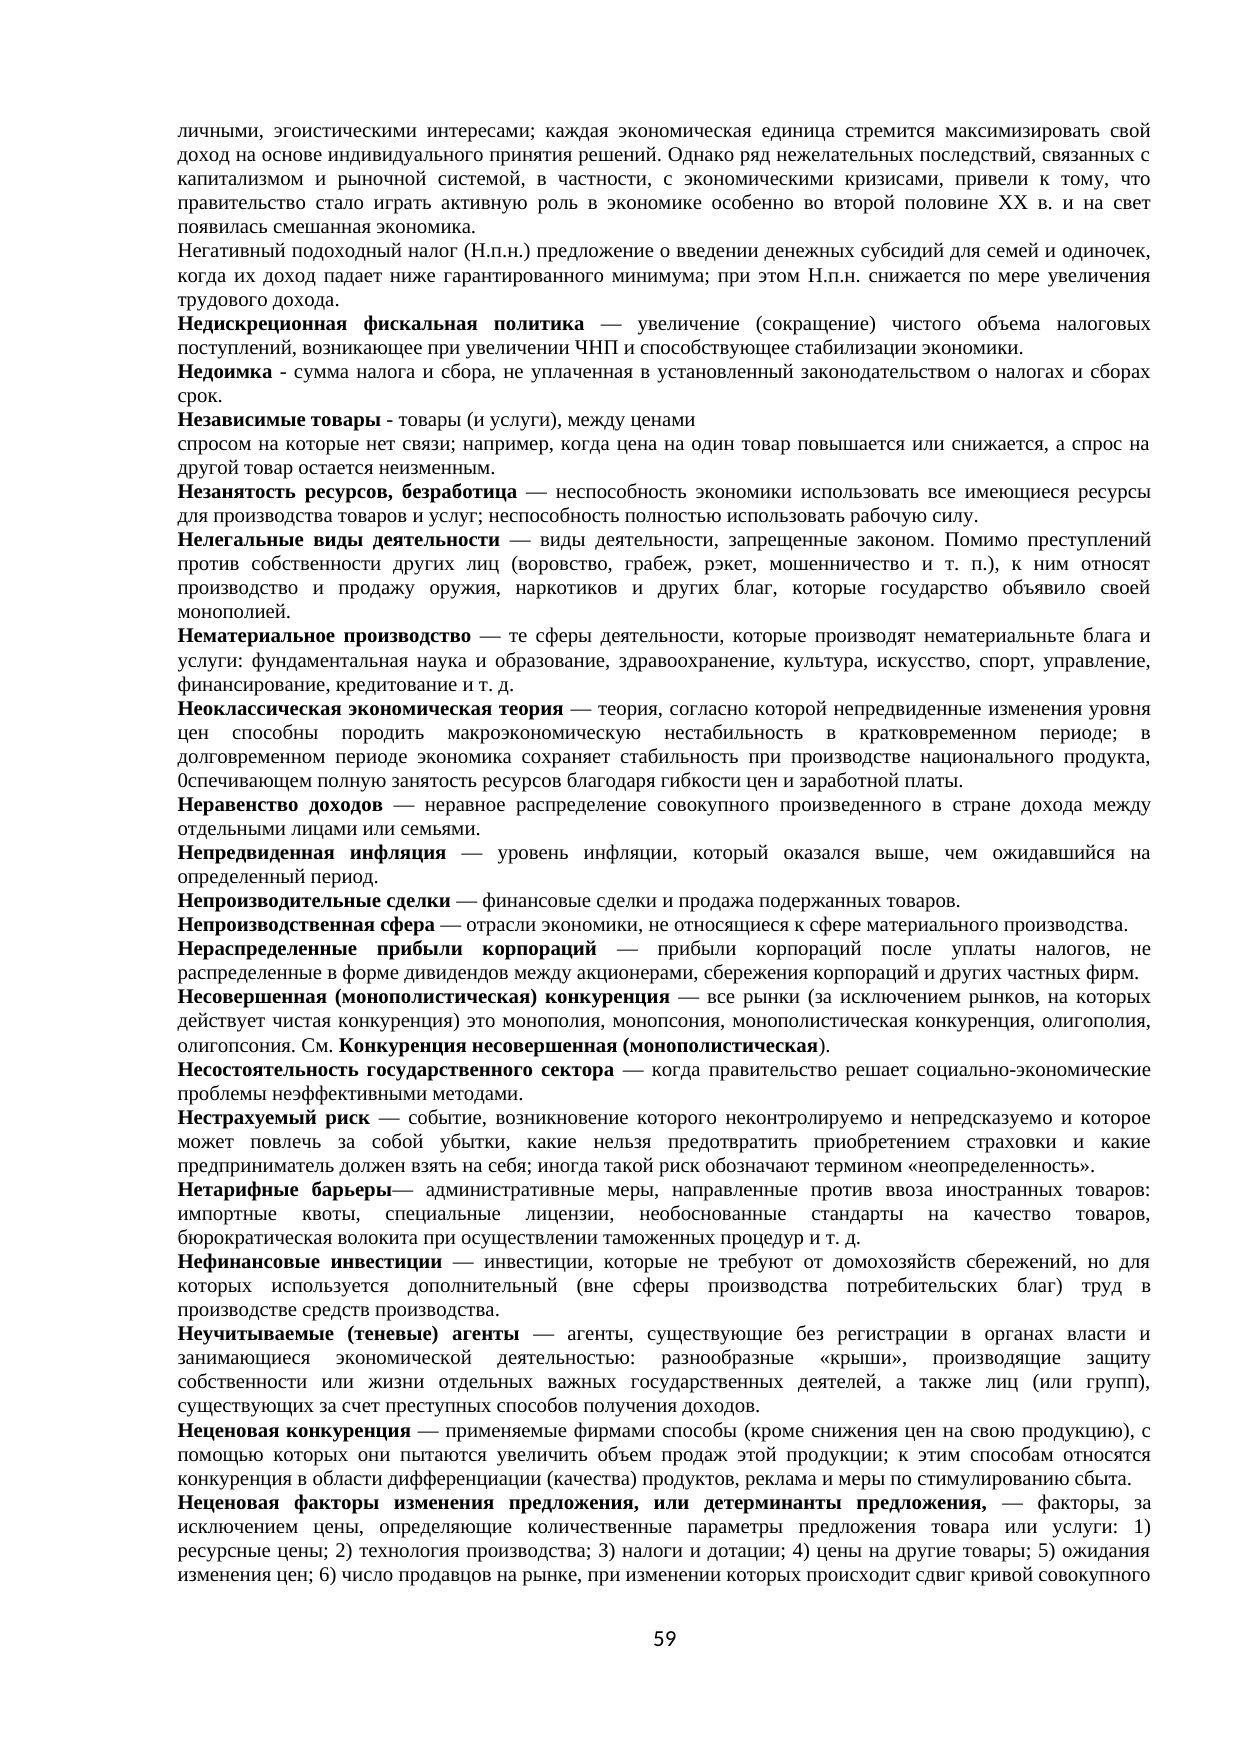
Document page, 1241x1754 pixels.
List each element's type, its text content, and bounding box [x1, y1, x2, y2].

text Неравенство доходов — неравное распределение совокупного произведенного в стране дохода между отдельными лицами или семьями. [177, 792, 1152, 840]
text спросом на которые нет связи; например, когда цена на один товар повышается или снижается, а спрос на другой товар остается неизменным. [177, 431, 1152, 479]
text Нелегальные виды деятельности — виды деятельности, запрещенные законом. Помимо преступлений против собственности других лиц (воровство, грабеж, рэкет, мошенничество и т. п.), к ним относят производство и продажу оружия, наркотиков и других благ, которые государство объявило своей монополией. [177, 527, 1152, 623]
text Непроизводительные сделки — финансовые сделки и продажа подержанных товаров. [177, 888, 1152, 912]
text Нестрахуемый риск — событие, возникновение которого неконтролируемо и непредсказуемо и которое может повлечь за собой убытки, какие нельзя предотвратить приобретением страховки и какие предприниматель должен взять на себя; иногда такой риск обозначают термином «неопределенность». [177, 1105, 1152, 1177]
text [177, 1490, 1152, 1586]
text Непроизводственная сфера — отрасли экономики, не относящиеся к сфере материального производства. [177, 912, 1152, 936]
text Непредвиденная инфляция — уровень инфляции, который оказался выше, чем ожидавшийся на определенный период. [177, 840, 1152, 888]
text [177, 118, 1152, 238]
text Несостоятельность государственного сектора — когда правительство решает социально-экономические проблемы неэффективными методами. [177, 1057, 1152, 1105]
text Нефинансовые инвестиции — инвестиции, которые не требуют от домохозяйств сбережений, но для которых используется дополнительный (вне сферы производства потребительских благ) труд в производстве средств производства. [177, 1249, 1152, 1321]
text Незанятость ресурсов, безработица — неспособность экономики использовать все имеющиеся ресурсы для производства товаров и услуг; неспособность полностью использовать рабочую силу. [177, 479, 1152, 527]
text Неоклассическая экономическая теория — теория, согласно которой непредвиденные изменения уровня цен способны породить макроэкономическую нестабильность в кратковременном периоде; в долговременном периоде экономика сохраняет стабильность при производстве национального продукта, 0спечивающем полную занятость ресурсов благодаря гибкости цен и заработной платы. [177, 696, 1152, 792]
text Недоимка - сумма налога и сбора, не уплаченная в установленный законодательством о налогах и сборах срок. [177, 359, 1152, 407]
text Нематериальное производство — те сферы деятельности, которые производят нематериальньте блага и услуги: фундаментальная наука и образование, здравоохранение, культура, искусство, спорт, управление, финансирование, кредитование и т. д. [177, 623, 1152, 696]
text Неценовая конкуренция — применяемые фирмами способы (кроме снижения цен на свою продукцию), с помощью которых они пытаются увеличить объем продаж этой продукции; к этим способам относятся конкуренция в области дифференциации (качества) продуктов, реклама и меры по стимулированию сбыта. [177, 1417, 1152, 1490]
text Несовершенная (монополистическая) конкуренция — все рынки (за исключением рынков, на которых действует чистая конкуренция) это монополия, монопсония, монополистическая конкуренция, олигополия, олигопсония. См. Конкуренция несовершенная (монополистическая). [177, 984, 1152, 1057]
text Неучитываемые (теневые) агенты — агенты, существующие без регистрации в органах власти и занимающиеся экономической деятельностью: разнообразные «крыши», производящие защиту собственности или жизни отдельных важных государственных деятелей, а также лиц (или групп), существующих за счет преступных способов получения доходов. [177, 1321, 1152, 1417]
text Нераспределенные прибыли корпораций — прибыли корпораций после уплаты налогов, не распределенные в форме дивидендов между акционерами, сбережения корпораций и других частных фирм. [177, 936, 1152, 984]
text Недискреционная фискальная политика — увеличение (сокращение) чистого объема налоговых поступлений, возникающее при увеличении ЧНП и способствующее стабилизации экономики. [177, 311, 1152, 359]
text Негативный подоходный налог (Н.п.н.) предложение о введении денежных субсидий для семей и одиночек, когда их доход падает ниже гарантированного минимума; при этом Н.п.н. снижается по мере увеличения трудового дохода. [177, 238, 1152, 311]
text Независимые товары - товары (и услуги), между ценами [177, 407, 1152, 431]
text Нетарифные барьеры— административные меры, направленные против ввоза иностранных товаров: импортные квоты, специальные лицензии, необоснованные стандарты на качество товаров, бюрократическая волокита при осуществлении таможенных процедур и т. д. [177, 1177, 1152, 1249]
